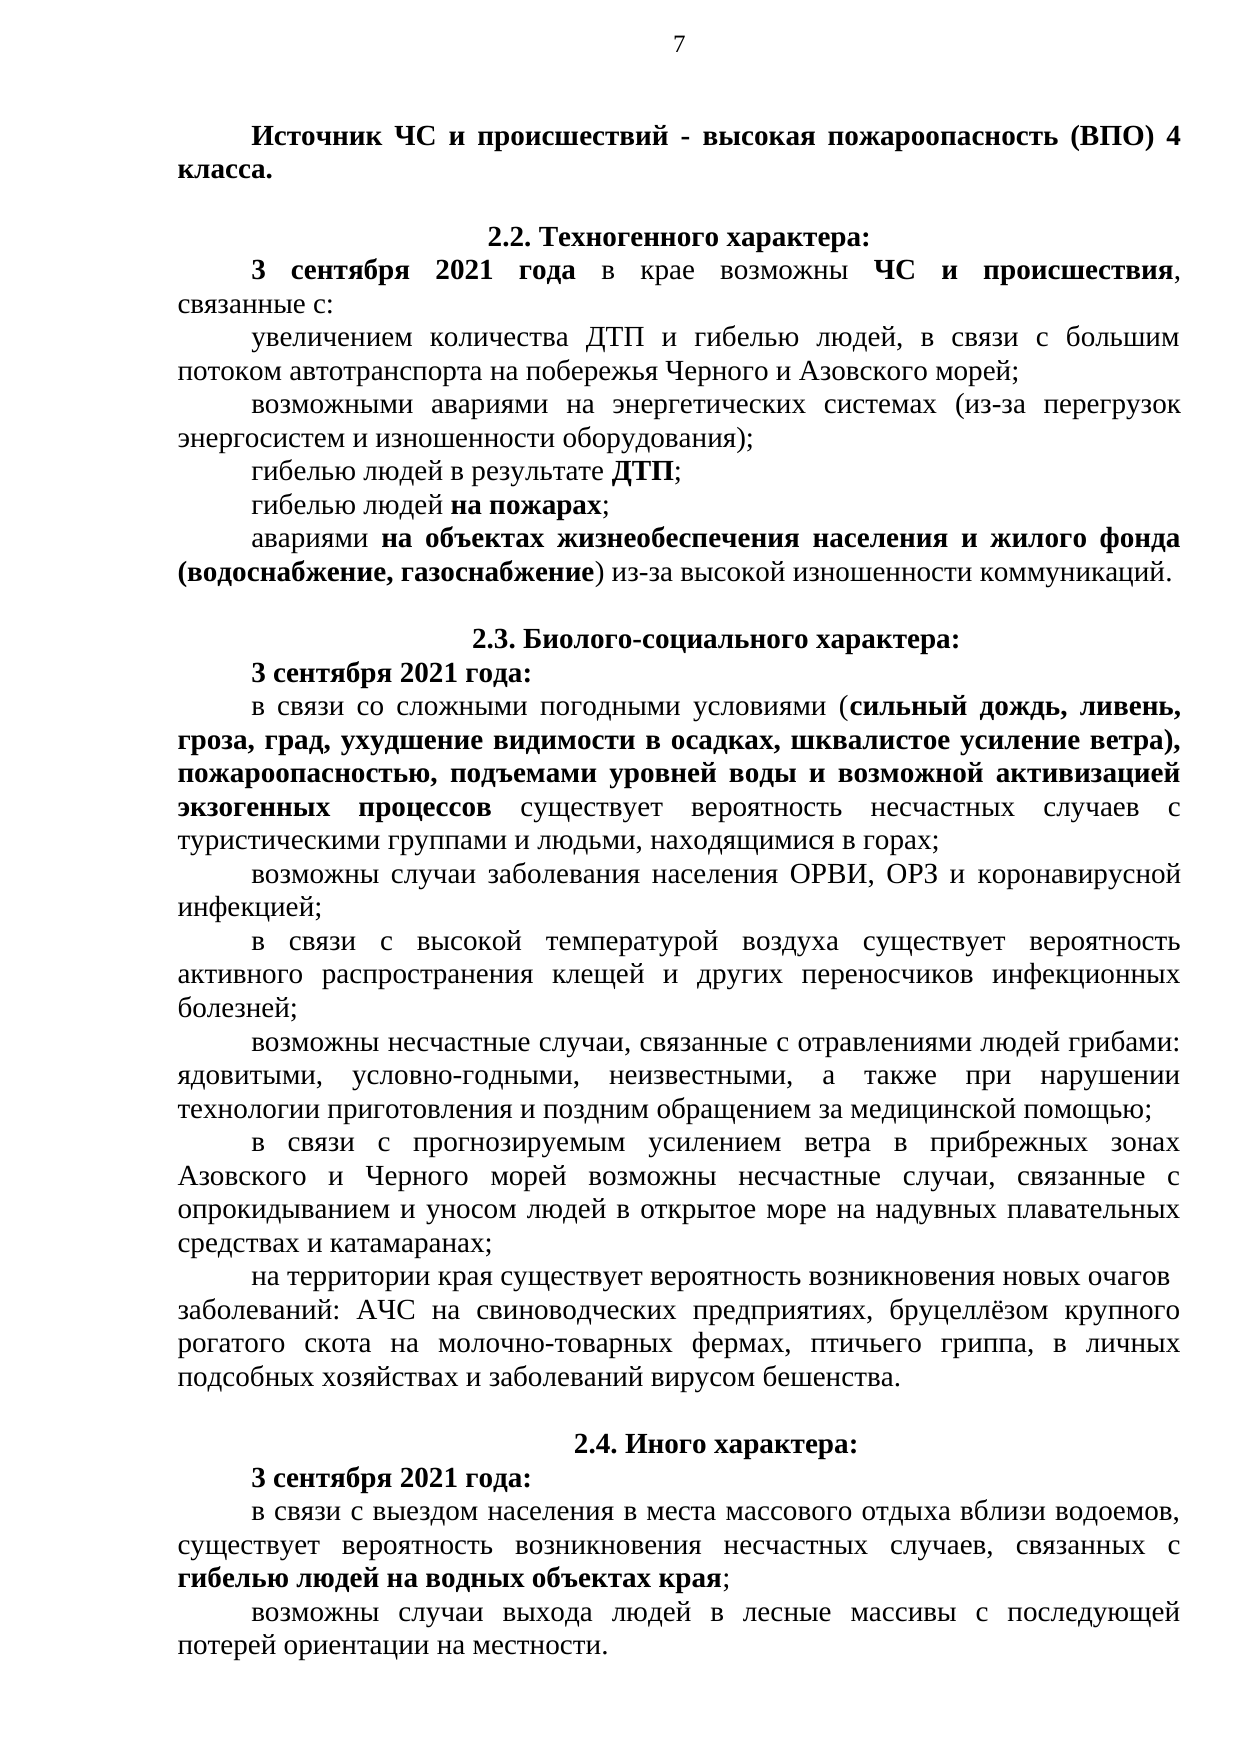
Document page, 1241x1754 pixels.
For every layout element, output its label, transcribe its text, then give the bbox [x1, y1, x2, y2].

text 2.3. Биолого-социального характера: [177, 621, 1181, 655]
text гибелью людей в результате ДТП; [177, 453, 1181, 487]
text в связи с выездом населения в места массового отдыха вблизи водоемов, существует вероятность возникновения несчастных случаев, связанных с гибелью людей на водных объектах края; [177, 1493, 1181, 1594]
text в связи со сложными погодными условиями (сильный дождь, ливень, гроза, град, ухудшение видимости в осадках, шквалистое усиление ветра), пожароопасностью, подъемами уровней воды и возможной активизацией экзогенных процессов существует вероятность несчастных случаев с туристическими группами и людьми, находящимися в горах; [177, 688, 1181, 856]
text гибелью людей на пожарах; [177, 487, 1181, 521]
text на территории края существует вероятность возникновения новых очагов [177, 1258, 1181, 1292]
text возможными авариями на энергетических системах (из-за перегрузок энергосистем и изношенности оборудования); [177, 386, 1181, 453]
text в связи с прогнозируемым усилением ветра в прибрежных зонах Азовского и Черного морей возможны несчастные случаи, связанные с опрокидыванием и уносом людей в открытое море на надувных плавательных средствах и катамаранах; [177, 1124, 1181, 1258]
text 3 сентября 2021 года в крае возможны ЧС и происшествия, связанные с: [177, 252, 1181, 319]
text возможны случаи заболевания населения ОРВИ, ОРЗ и коронавирусной инфекцией; [177, 856, 1181, 923]
text возможны несчастные случаи, связанные с отравлениями людей грибами: ядовитыми, условно-годными, неизвестными, а также при нарушении технологии приготовления и поздним обращением за медицинской помощью; [177, 1024, 1181, 1124]
text 3 сентября 2021 года: [177, 1460, 1181, 1493]
text заболеваний: АЧС на свиноводческих предприятиях, бруцеллёзом крупного рогатого скота на молочно-товарных фермах, птичьего гриппа, в личных подсобных хозяйствах и заболеваний вирусом бешенства. [177, 1292, 1181, 1393]
text 3 сентября 2021 года: [177, 655, 1181, 688]
text в связи с высокой температурой воздуха существует вероятность активного распространения клещей и других переносчиков инфекционных болезней; [177, 923, 1181, 1024]
text 2.4. Иного характера: [177, 1426, 1181, 1460]
text авариями на объектах жизнеобеспечения населения и жилого фонда (водоснабжение, газоснабжение) из-за высокой изношенности коммуникаций. [177, 521, 1181, 588]
text увеличением количества ДТП и гибелью людей, в связи с большим потоком автотранспорта на побережья Черного и Азовского морей; [177, 319, 1181, 386]
text Источник ЧС и происшествий - высокая пожароопасность (ВПО) 4 класса. [177, 118, 1181, 185]
text 2.2. Техногенного характера: [177, 219, 1181, 252]
text возможны случаи выхода людей в лесные массивы с последующей потерей ориентации на местности. [177, 1594, 1181, 1661]
